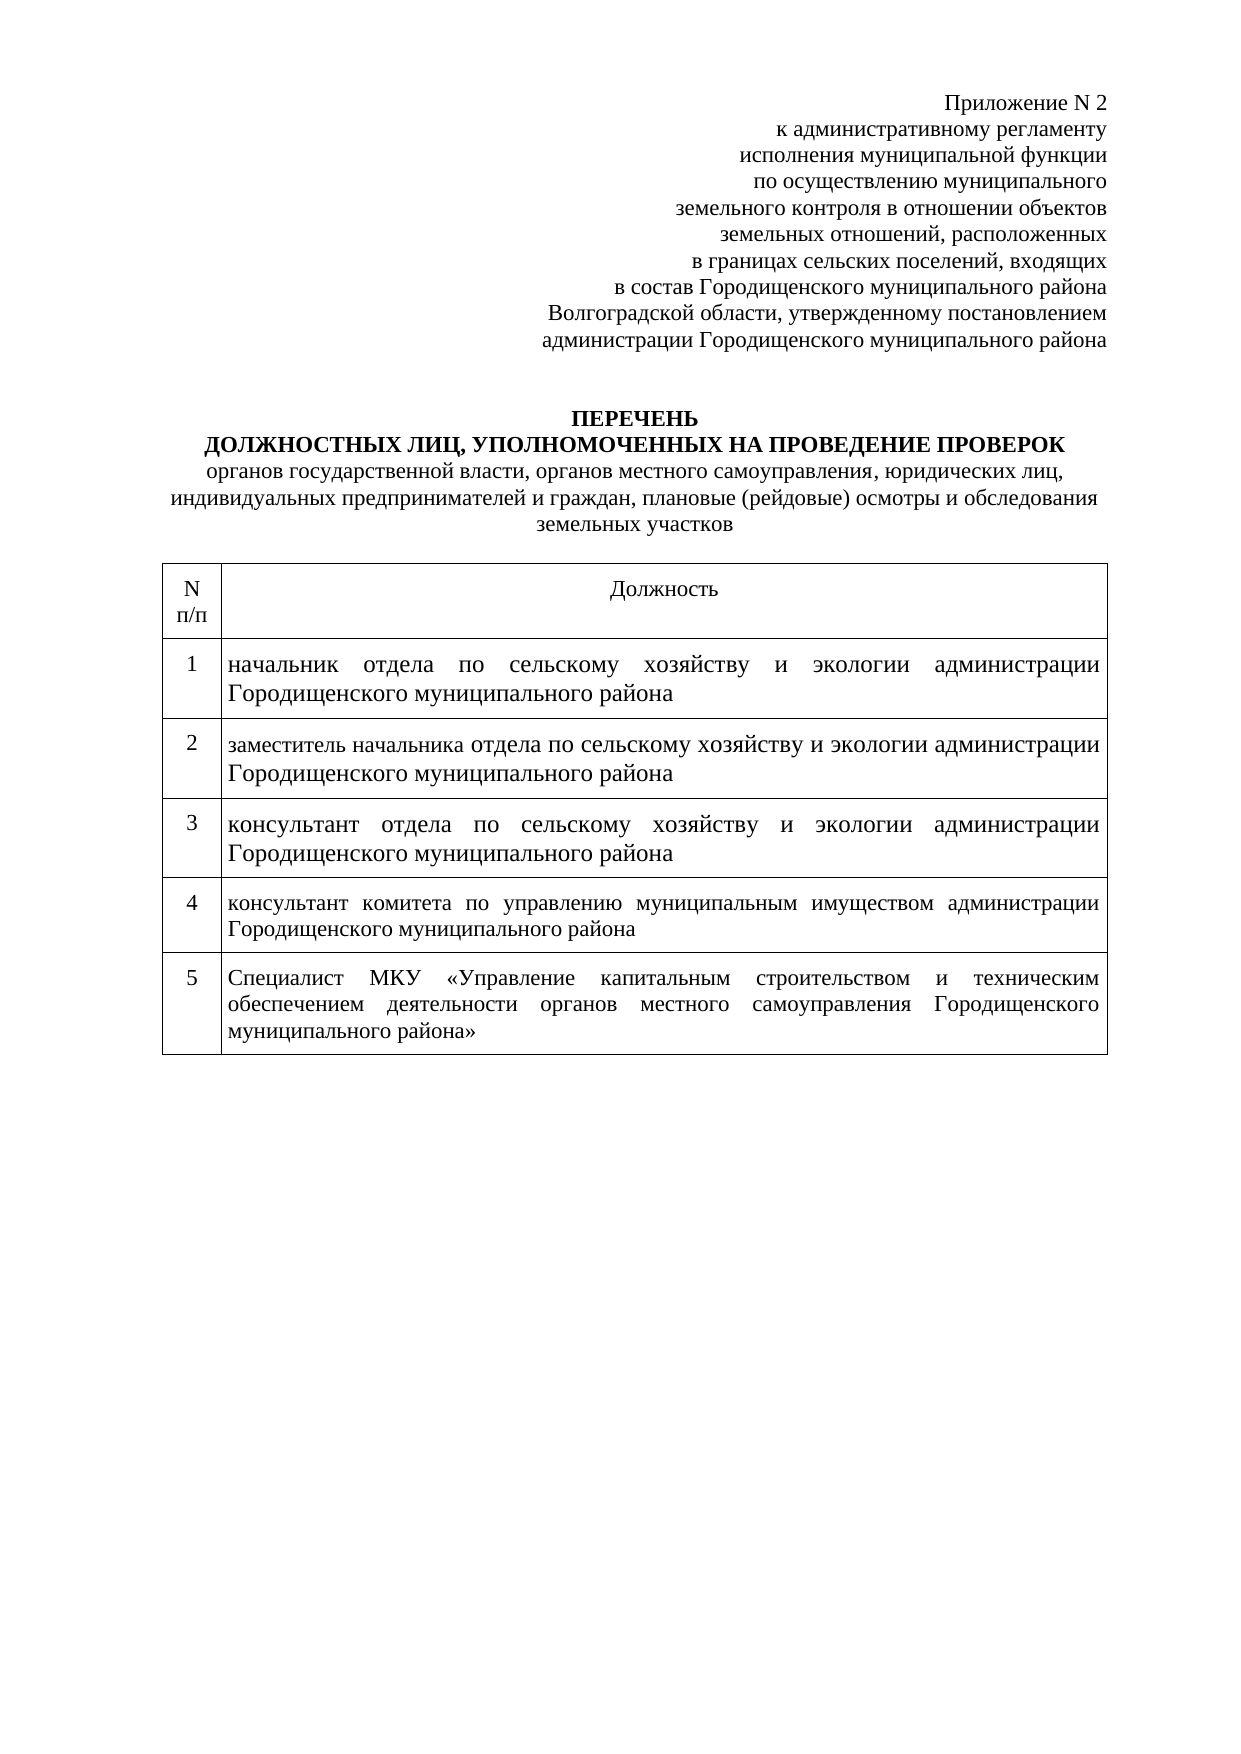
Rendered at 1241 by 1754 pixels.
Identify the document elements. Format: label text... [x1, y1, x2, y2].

table_cell 2 [163, 719, 221, 797]
table_cell 1 [163, 639, 221, 718]
table_cell Специалист МКУ «Управление капитальным строительством и техническим обеспечением деятельности органов местного самоуправления Городищенского муниципального района» [222, 953, 1107, 1054]
text в границах сельских поселений, входящих [162, 247, 1107, 273]
table_header Должность [222, 564, 1107, 638]
table_header N п/п [163, 564, 221, 638]
table_cell консультант комитета по управлению муниципальным имуществом администрации Городищенского муниципального района [222, 878, 1107, 952]
text исполнения муниципальной функции [162, 141, 1107, 168]
text Приложение N 2 [162, 88, 1107, 115]
table_cell 3 [163, 799, 221, 877]
table_cell заместитель начальника отдела по сельскому хозяйству и экологии администрации Городищенского муниципального района [222, 719, 1107, 797]
table_cell 5 [163, 953, 221, 1054]
text ДОЛЖНОСТНЫХ ЛИЦ, УПОЛНОМОЧЕННЫХ НА ПРОВЕДЕНИЕ ПРОВЕРОК [162, 431, 1107, 457]
text земельного контроля в отношении объектов [162, 194, 1107, 220]
text органов государственной власти, органов местного самоуправления, юридических лиц, индивидуальных предпринимателей и граждан, плановые (рейдовые) осмотры и обследования земельных участков [162, 457, 1107, 537]
text администрации Городищенского муниципального района [162, 326, 1107, 352]
table_cell консультант отдела по сельскому хозяйству и экологии администрации Городищенского муниципального района [222, 799, 1107, 877]
table_cell начальник отдела по сельскому хозяйству и экологии администрации Городищенского муниципального района [222, 639, 1107, 718]
text земельных отношений, расположенных [162, 220, 1107, 247]
text ПЕРЕЧЕНЬ [162, 405, 1107, 431]
text к административному регламенту [162, 115, 1107, 141]
text Волгоградской области, утвержденному постановлением [162, 299, 1107, 326]
text по осуществлению муниципального [162, 168, 1107, 194]
table_cell 4 [163, 878, 221, 952]
text в состав Городищенского муниципального района [162, 273, 1107, 299]
